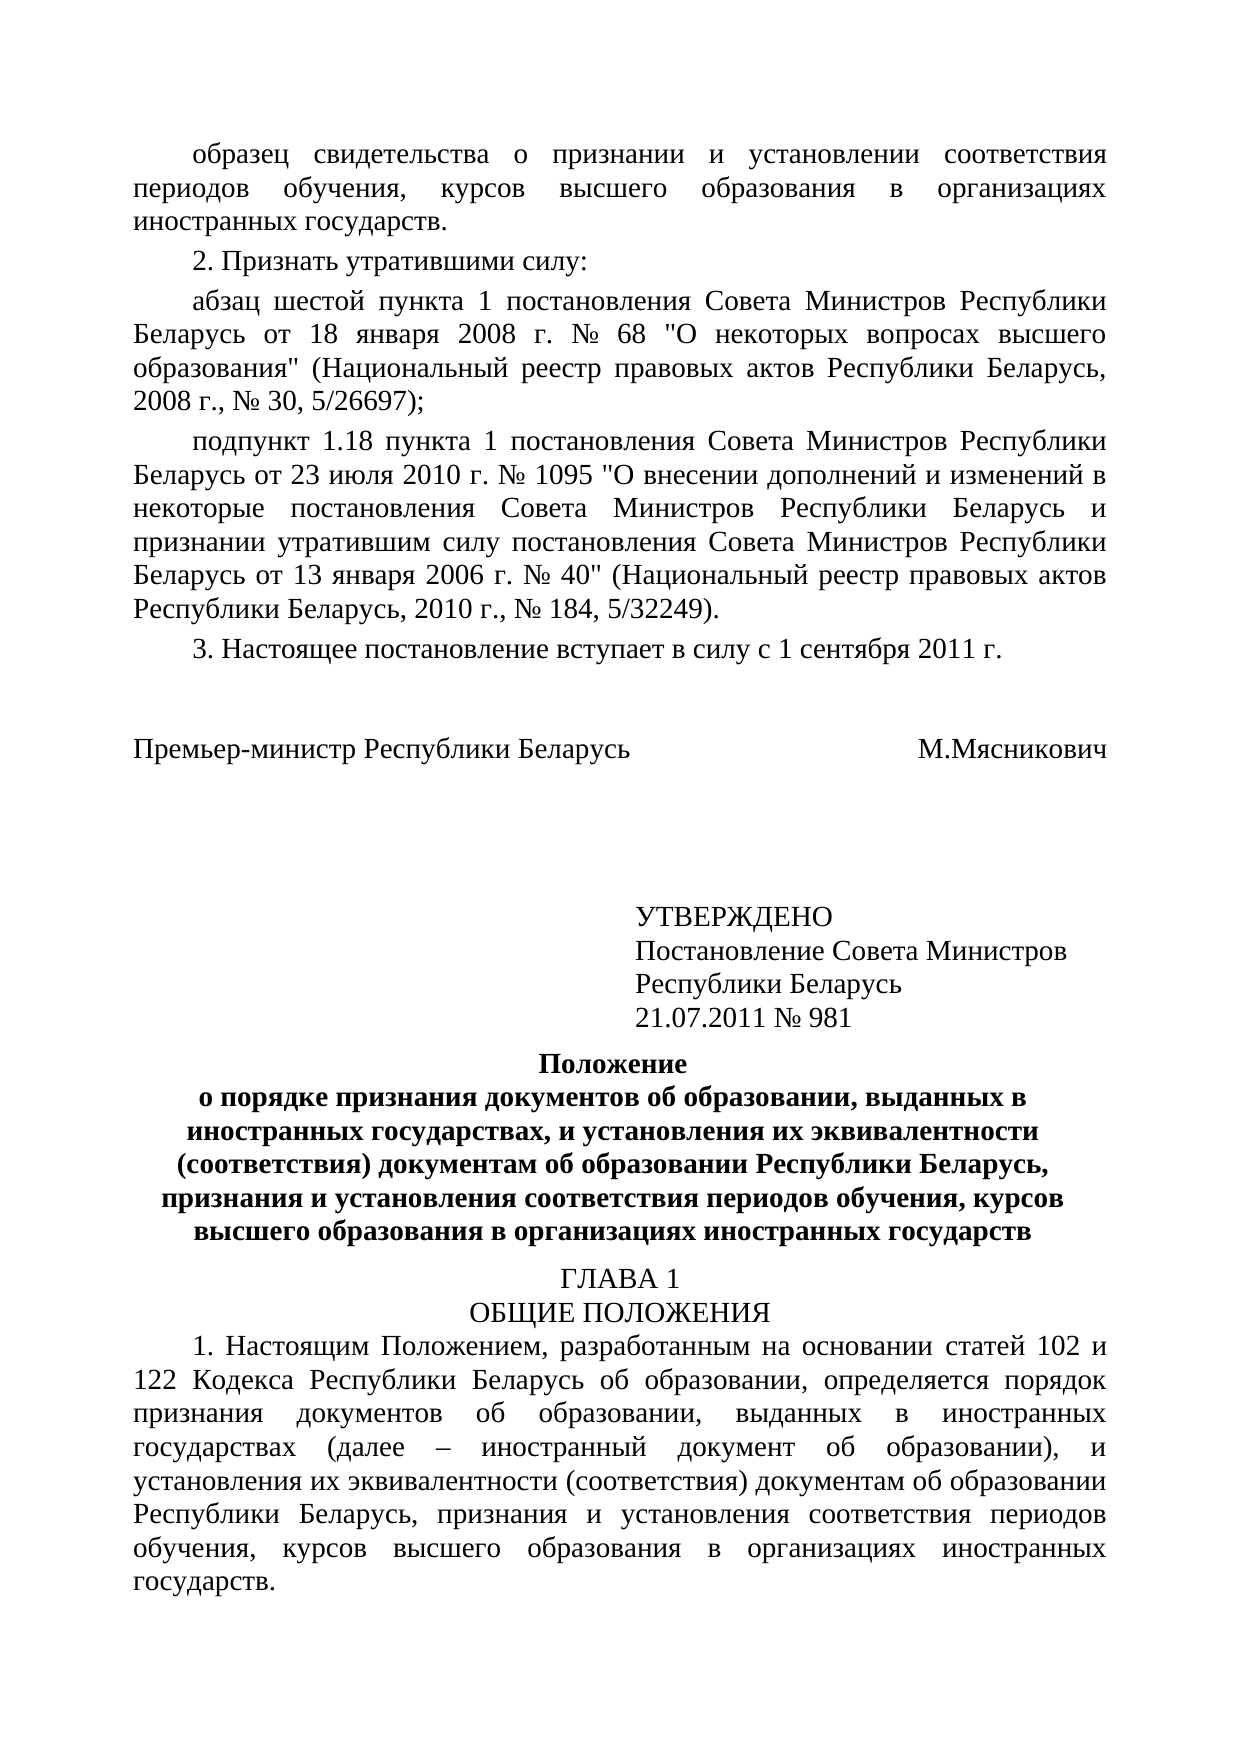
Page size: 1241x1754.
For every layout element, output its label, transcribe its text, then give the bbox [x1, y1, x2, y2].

text 1. Настоящим Положением, разработанным на основании статей 102 и 122 Кодекса Республики Беларусь об образовании, определяется порядок признания документов об образовании, выданных в иностранных государствах (далее – иностранный документ об образовании), и установления их эквивалентности (соответствия) документам об образовании Республики Беларусь, признания и установления соответствия периодов обучения, курсов высшего образования в организациях иностранных государств. [133, 1328, 1107, 1597]
text ГЛАВА 1 [133, 1261, 1107, 1295]
text 2. Признать утратившими силу: [133, 243, 1107, 277]
subtitle Положение о порядке признания документов об образовании, выданных в иностранных государствах, и установления их эквивалентности (соответствия) документам об образовании Республики Беларусь, признания и установления соответствия периодов обучения, курсов высшего образования в организациях иностранных государств [118, 1046, 1107, 1247]
text образец свидетельства о признании и установлении соответствия периодов обучения, курсов высшего образования в организациях иностранных государств. [133, 136, 1107, 237]
text УТВЕРЖДЕНО Постановление Совета Министров Республики Беларусь 21.07.2011 № 981 [635, 899, 1107, 1033]
text 3. Настоящее постановление вступает в силу с 1 сентября 2011 г. [133, 631, 1107, 664]
text ОБЩИЕ ПОЛОЖЕНИЯ [133, 1295, 1107, 1328]
text Премьер-министр Республики Беларусь М.Мясникович [133, 731, 1107, 798]
text абзац шестой пункта 1 постановления Совета Министров Республики Беларусь от 18 января 2008 г. № 68 "О некоторых вопросах высшего образования" (Национальный реестр правовых актов Республики Беларусь, 2008 г., № 30, 5/26697); [133, 283, 1107, 417]
text подпункт 1.18 пункта 1 постановления Совета Министров Республики Беларусь от 23 июля 2010 г. № 1095 "О внесении дополнений и изменений в некоторые постановления Совета Министров Республики Беларусь и признании утратившим силу постановления Совета Министров Республики Беларусь от 13 января 2006 г. № 40" (Национальный реестр правовых актов Республики Беларусь, 2010 г., № 184, 5/32249). [133, 423, 1107, 624]
